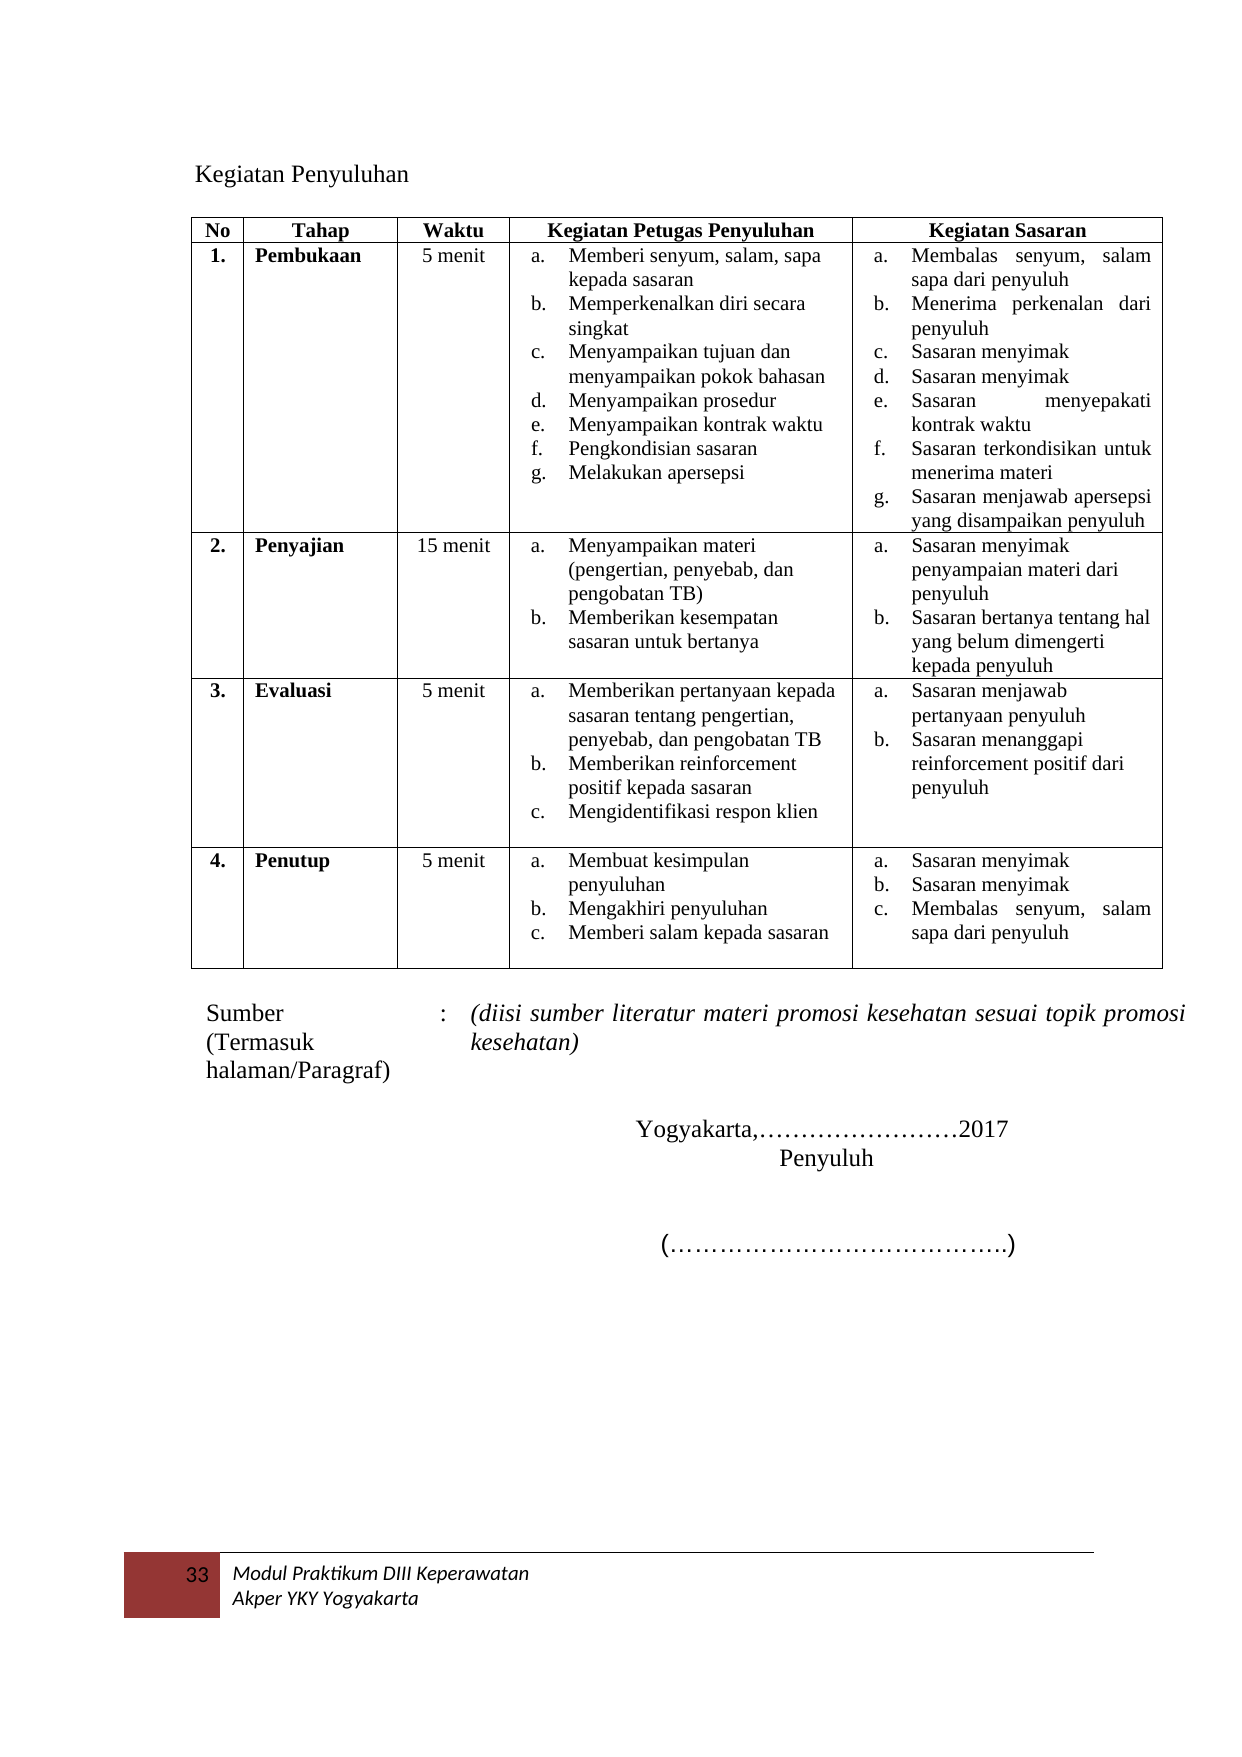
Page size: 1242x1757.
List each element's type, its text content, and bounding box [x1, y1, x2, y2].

text (…………………………………..) [585, 1229, 1106, 1258]
table_header (diisi sumber literatur materi promosi kesehatan sesuai topik promosi kesehatan) [459, 998, 1197, 1114]
table_header Waktu [398, 218, 509, 242]
table_cell 5 menit [398, 679, 509, 847]
table_cell 3. [192, 679, 243, 847]
table_cell Sasaran menjawab pertanyaan penyuluh Sasaran menanggapi reinforcement positif dari penyuluh [853, 679, 1162, 847]
table_cell 5 menit [398, 243, 509, 532]
text Yogyakarta,……………………2017 [135, 1114, 1106, 1143]
table_cell 15 menit [398, 533, 509, 677]
table_header Kegiatan Petugas Penyuluhan [510, 218, 852, 242]
table_header No [192, 218, 243, 242]
text Penyuluh [585, 1143, 1106, 1172]
table_cell 4. [192, 848, 243, 968]
table_header Kegiatan Sasaran [853, 218, 1162, 242]
table_header Tahap [244, 218, 397, 242]
table_cell Penutup [244, 848, 397, 968]
table_cell Sasaran menyimak penyampaian materi dari penyuluh Sasaran bertanya tentang hal yang belum dimengerti kepada penyuluh [853, 533, 1162, 677]
table_cell Evaluasi [244, 679, 397, 847]
table_cell Menyampaikan materi (pengertian, penyebab, dan pengobatan TB) Memberikan kesempatan sasaran untuk bertanya [510, 533, 852, 677]
table_cell Pembukaan [244, 243, 397, 532]
table_cell Penyajian [244, 533, 397, 677]
table_header : [428, 998, 459, 1114]
table_cell 5 menit [398, 848, 509, 968]
table_cell Membuat kesimpulan penyuluhan Mengakhiri penyuluhan Memberi salam kepada sasaran [510, 848, 852, 968]
table_cell Memberi senyum, salam, sapa kepada sasaran Memperkenalkan diri secara singkat Menyampaikan tujuan dan menyampaikan pokok bahasan Menyampaikan prosedur Menyampaikan kontrak waktu Pengkondisian sasaran Melakukan apersepsi [510, 243, 852, 532]
table_header Sumber (Termasuk halaman/Paragraf) [195, 998, 428, 1114]
table_cell 1. [192, 243, 243, 532]
table_cell Memberikan pertanyaan kepada sasaran tentang pengertian, penyebab, dan pengobatan TB Memberikan reinforcement positif kepada sasaran Mengidentifikasi respon klien [510, 679, 852, 847]
table_cell 2. [192, 533, 243, 677]
table_cell Membalas senyum, salam sapa dari penyuluh Menerima perkenalan dari penyuluh Sasaran menyimak Sasaran menyimak Sasaran menyepakati kontrak waktu Sasaran terkondisikan untuk menerima materi Sasaran menjawab apersepsi yang disampaikan penyuluh [853, 243, 1162, 532]
text Kegiatan Penyuluhan [194, 159, 1106, 188]
table_cell Sasaran menyimak Sasaran menyimak Membalas senyum, salam sapa dari penyuluh [853, 848, 1162, 968]
